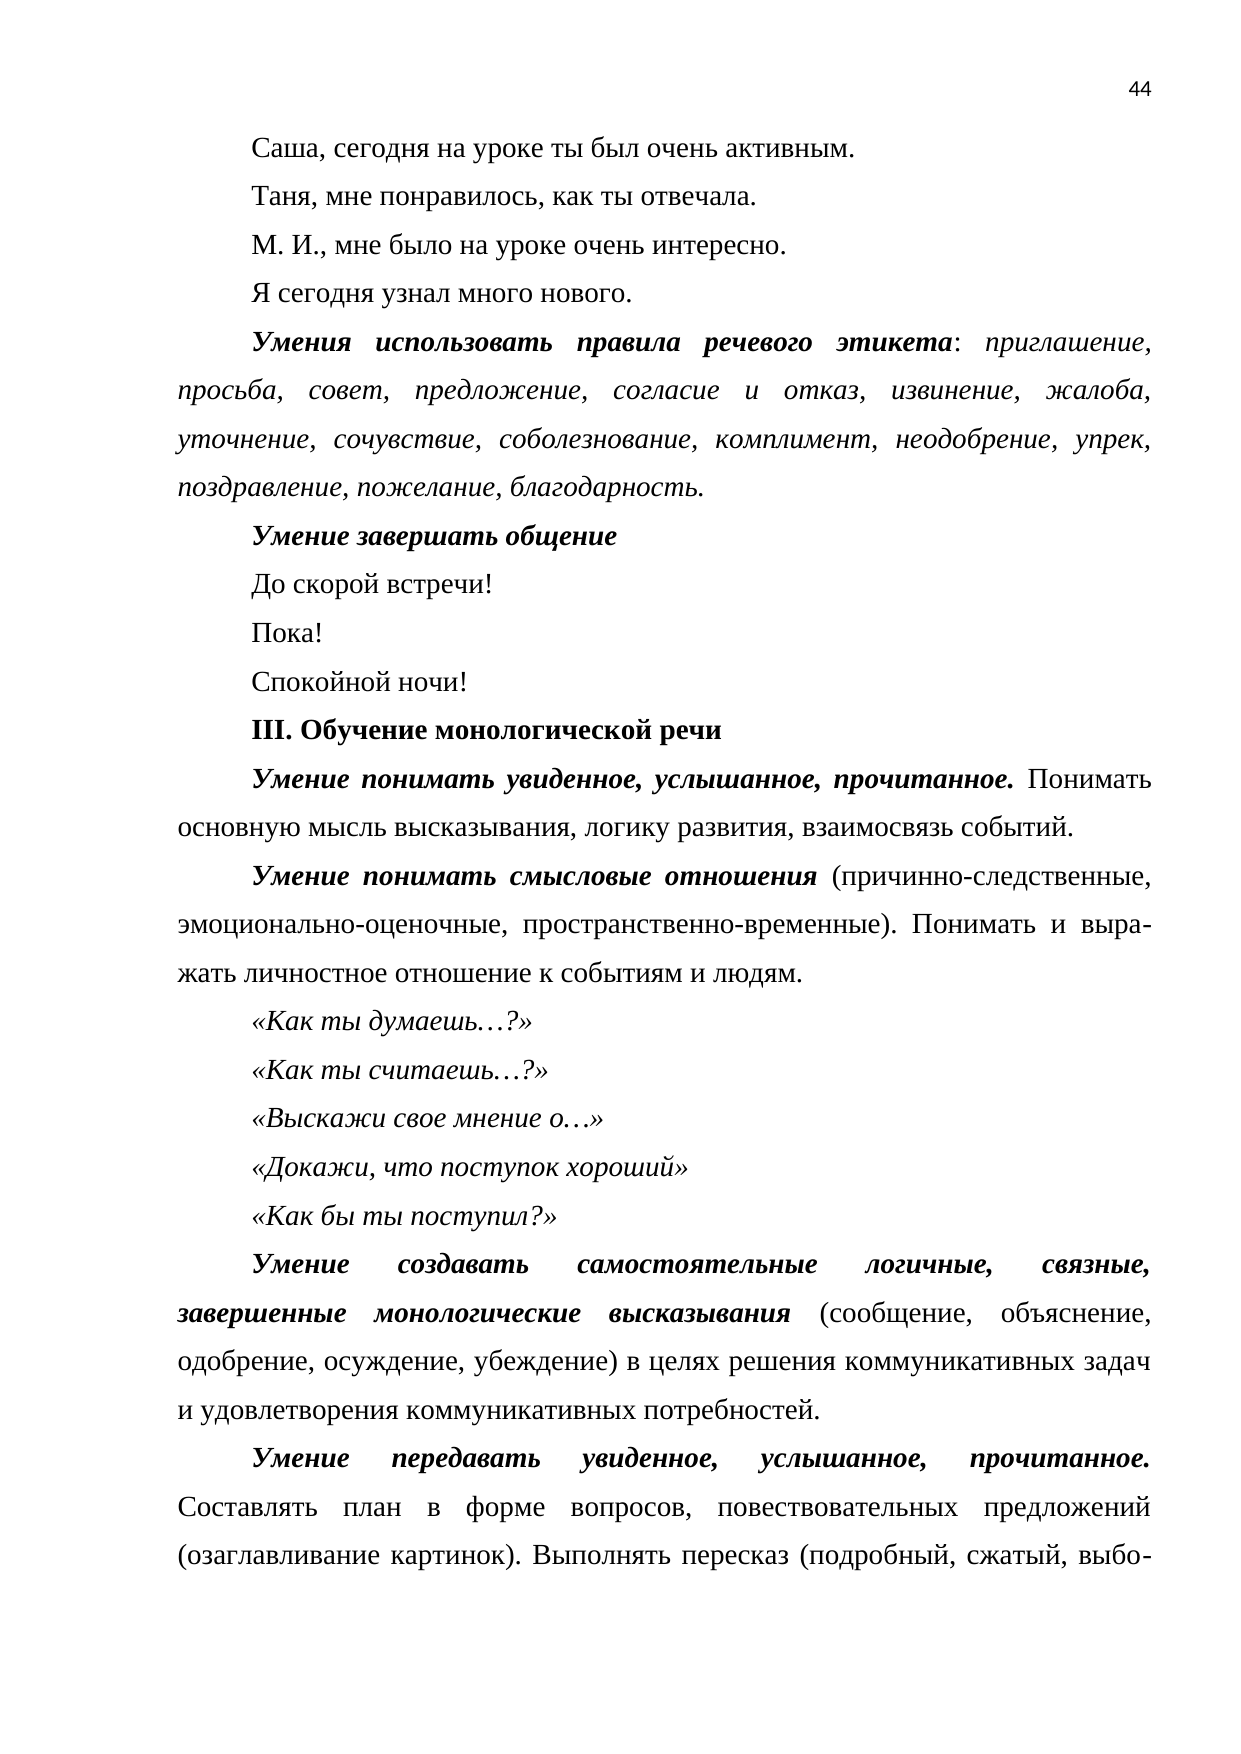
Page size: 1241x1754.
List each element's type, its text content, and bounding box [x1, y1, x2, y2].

text III. Обучение монологической речи [177, 712, 1152, 746]
text Умение создавать самостоятельные логичные, связные, завершенные монологические высказывания (сообщение, объяснение, одобрение, осуждение, убеждение) в целях решения коммуникативных задач и удовлетворения коммуникативных потребностей. [177, 1246, 1152, 1425]
text «Докажи, что поступок хороший» [177, 1149, 1152, 1183]
text Умение понимать увиденное, услышанное, прочитанное. Понимать основную мысль высказывания, логику развития, взаимосвязь событий. [177, 761, 1152, 843]
text Я сегодня узнал много нового. [177, 275, 1152, 309]
text Саша, сегодня на уроке ты был очень активным. [177, 130, 1152, 163]
text Умение понимать смысловые отношения (причинно-следственные, эмоционально-оценочные, пространственно-временные). Понимать и выражать личностное отношение к событиям и людям. [177, 858, 1152, 988]
text «Как ты думаешь…?» [177, 1003, 1152, 1037]
text «Выскажи свое мнение о…» [177, 1101, 1152, 1134]
text М. И., мне было на уроке очень интересно. [177, 227, 1152, 260]
text «Как ты считаешь…?» [177, 1052, 1152, 1086]
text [177, 1440, 1152, 1571]
text «Как бы ты поступил?» [177, 1198, 1152, 1231]
text Умения использовать правила речевого этикета: приглашение, просьба, совет, предложение, согласие и отказ, извинение, жалоба, уточнение, сочувствие, соболезнование, комплимент, неодобрение, упрек, поздравление, пожелание, благодарность. [177, 324, 1152, 503]
list Пока! [177, 615, 1152, 649]
list Спокойной ночи! [177, 664, 1152, 697]
text Таня, мне понравилось, как ты отвечала. [177, 178, 1152, 212]
text Умение завершать общение [177, 518, 1152, 552]
list До скорой встречи! [177, 567, 1152, 600]
